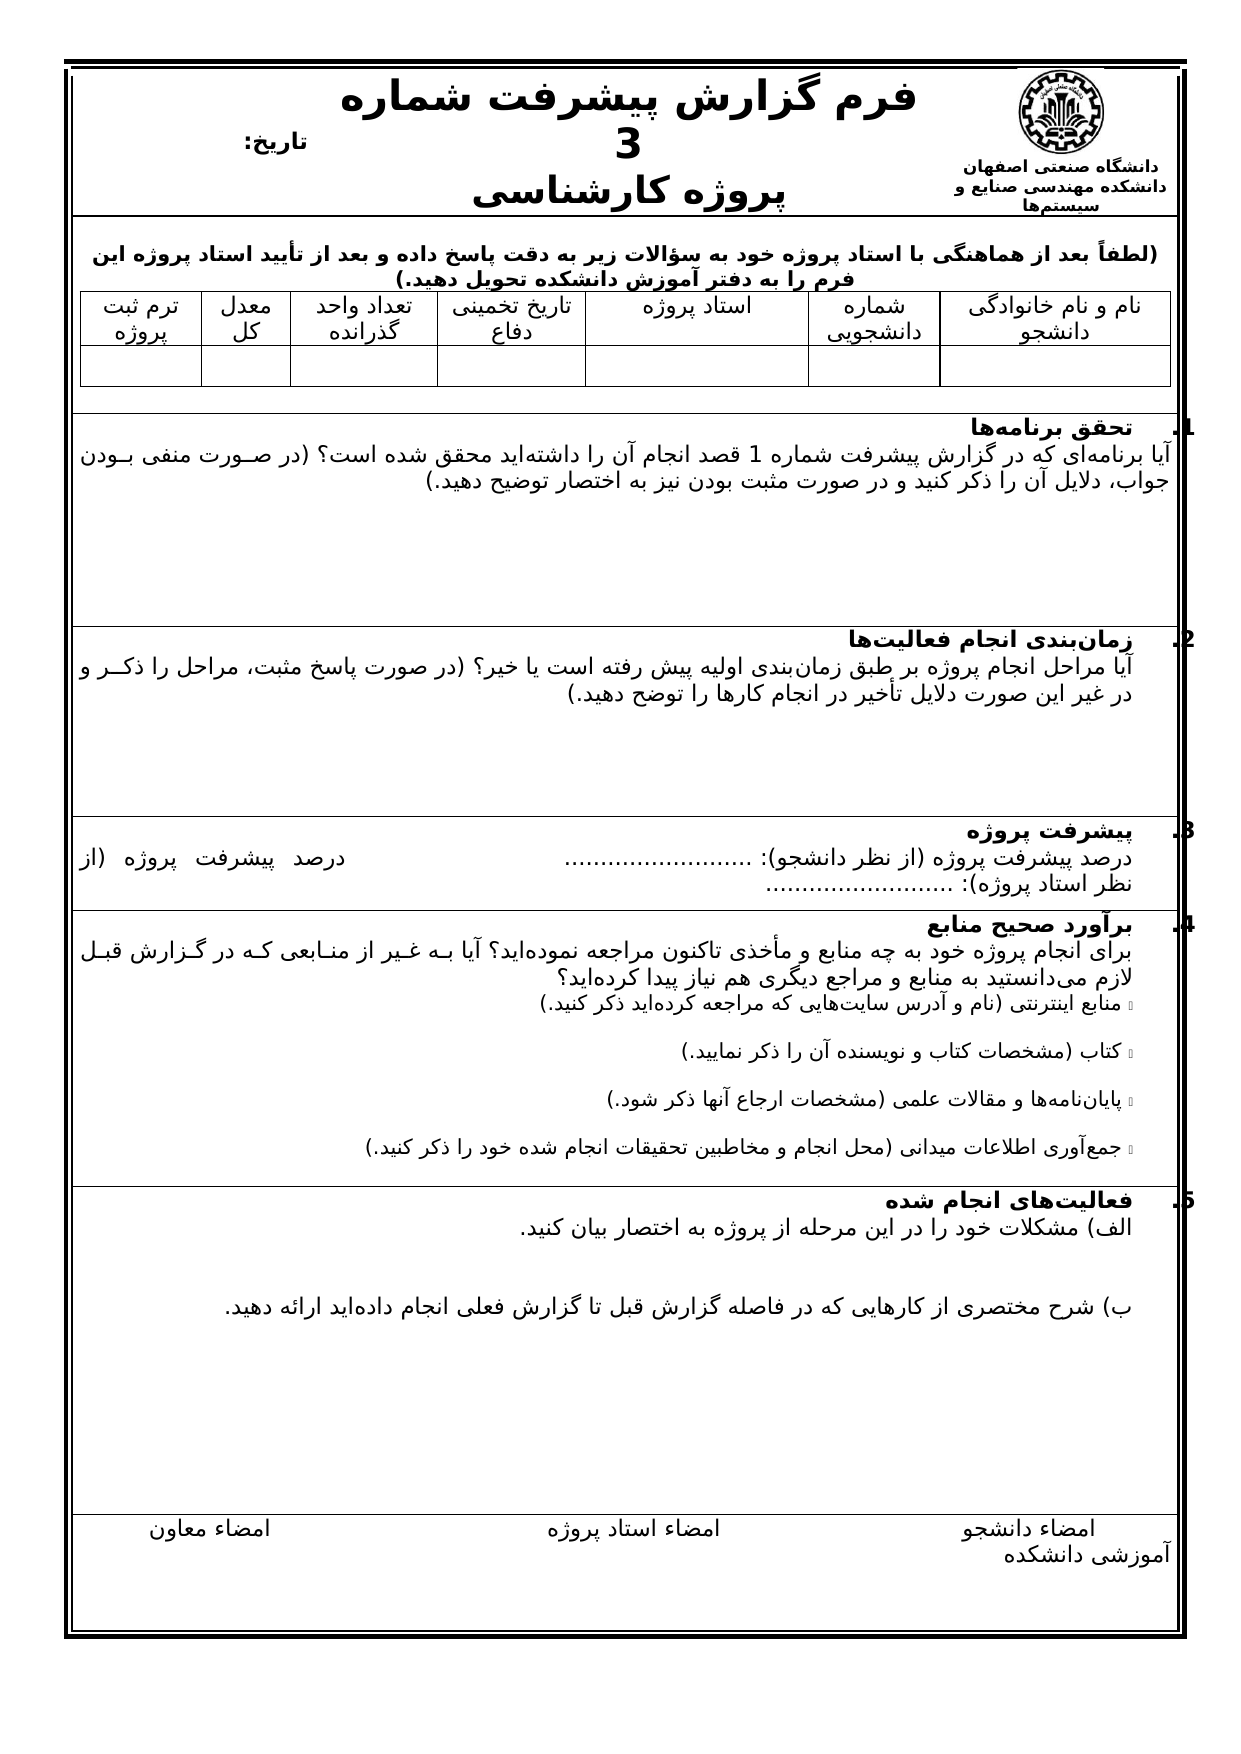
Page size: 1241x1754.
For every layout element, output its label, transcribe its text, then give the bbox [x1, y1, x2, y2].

table_cell امضاء دانشجو امضاء استاد پروژه امضاء معاون آموزشی دانشکده [73, 1515, 1177, 1629]
picture [1017, 68, 1105, 157]
table_header فرم گزارش پیشرفت شماره 3 پروژه کارشناسی [319, 69, 940, 215]
table_cell (لطفاً بعد از هماهنگی با استاد پروژه خود به سؤالات زیر به دقت پاسخ داده و بعد از تأیید استاد پروژه این فرم را به دفتر آموزش دانشکده تحویل دهید.) [73, 217, 1177, 413]
table_cell برآورد صحیح منابع برای انجام پروژه خود به چه منابع و مأخذی تاکنون مراجعه نموده‌اید؟ آیا به غیر از منابعی که در گزارش قبل لازم می‌دانستید به منابع و مراجع دیگری هم نیاز پیدا کرده‌اید؟ منابع اینترنتی (نام و آدرس سایت‌هایی که مراجعه کرده‌اید ذکر کنید.) کتاب (مشخصات کتاب و نویسنده آن را ذکر نمایید.) پایان‌نامه‌ها و مقالات علمی (مشخصات ارجاع آنها ذکر شود.) جمع‌آوری اطلاعات میدانی (محل انجام و مخاطبین تحقیقات انجام شده خود را ذکر کنید.) [73, 911, 1177, 1186]
table_cell فعالیت‌های انجام شده الف) مشکلات خود را در این مرحله از پروژه به اختصار بیان کنید. ب) شرح مختصری از کارهایی که در فاصله گزارش قبل تا گزارش فعلی انجام داده‌اید ارائه دهید. [73, 1187, 1177, 1514]
table_cell زمان‌بندی انجام فعالیت‌ها آیا مراحل انجام پروژه بر طبق زمان‌بندی اولیه پیش رفته است یا خیر؟ (در صورت پاسخ مثبت، مراحل را ذکر و در غیر این صورت دلایل تأخیر در انجام کارها را توضح دهید.) [73, 627, 1177, 816]
table_header دانشگاه صنعتی اصفهان دانشکده مهندسی صنایع و سیستم‌ها [940, 64, 1182, 215]
table_cell پیشرفت پروژه درصد پیشرفت پروژه (از نظر دانشجو): .......................... درصد پیشرفت پروژه (از نظر استاد پروژه): .......................... [73, 817, 1177, 910]
table_header تاریخ: [69, 64, 319, 215]
table_cell تحقق برنامه‌ها آیا برنامه‌ای که در گزارش پیشرفت شماره 1 قصد انجام آن را داشته‌اید محقق شده است؟ (در صورت منفی بودن جواب، دلایل آن را ذکر کنید و در صورت مثبت بودن نیز به اختصار توضیح دهید.) [73, 414, 1177, 626]
